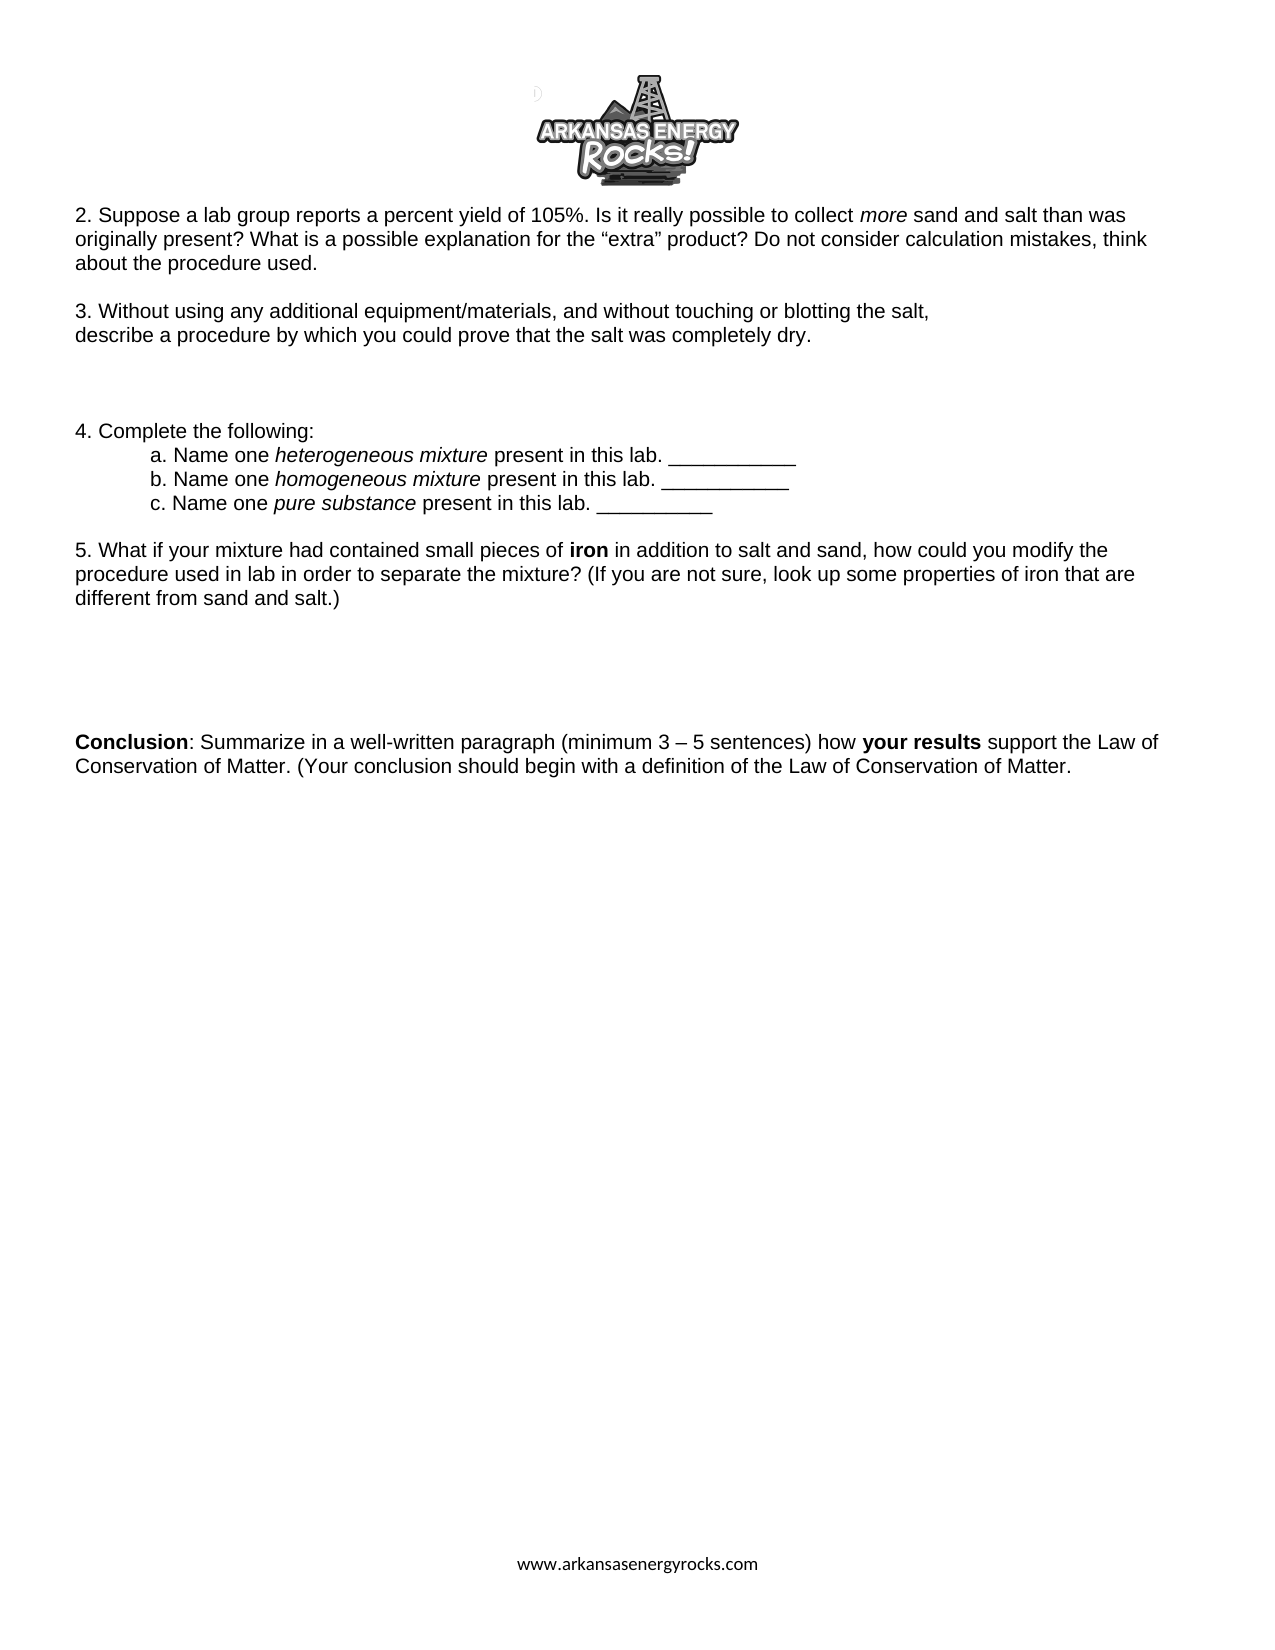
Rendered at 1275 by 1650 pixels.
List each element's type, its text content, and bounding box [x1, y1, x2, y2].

text 4. Complete the following: [75, 418, 1200, 442]
text 5. What if your mixture had contained small pieces of iron in addition to salt and sand, how could you modify the procedure used in lab in order to separate the mixture? (If you are not sure, look up some properties of iron that are different from sand and salt.) [75, 538, 1200, 610]
text describe a procedure by which you could prove that the salt was completely dry. [75, 323, 1200, 347]
text Conclusion: Summarize in a well-written paragraph (minimum 3 – 5 sentences) how your results support the Law of Conservation of Matter. (Your conclusion should begin with a definition of the Law of Conservation of Matter. [75, 730, 1200, 778]
text a. Name one heterogeneous mixture present in this lab. ___________ [150, 442, 1200, 466]
picture [534, 75, 741, 203]
text b. Name one homogeneous mixture present in this lab. ___________ [150, 466, 1200, 490]
text c. Name one pure substance present in this lab. __________ [150, 490, 1200, 514]
text 3. Without using any additional equipment/materials, and without touching or blotting the salt, [75, 299, 1200, 323]
text 2. Suppose a lab group reports a percent yield of 105%. Is it really possible to collect more sand and salt than was originally present? What is a possible explanation for the “extra” product? Do not consider calculation mistakes, think about the procedure used. [75, 203, 1200, 275]
